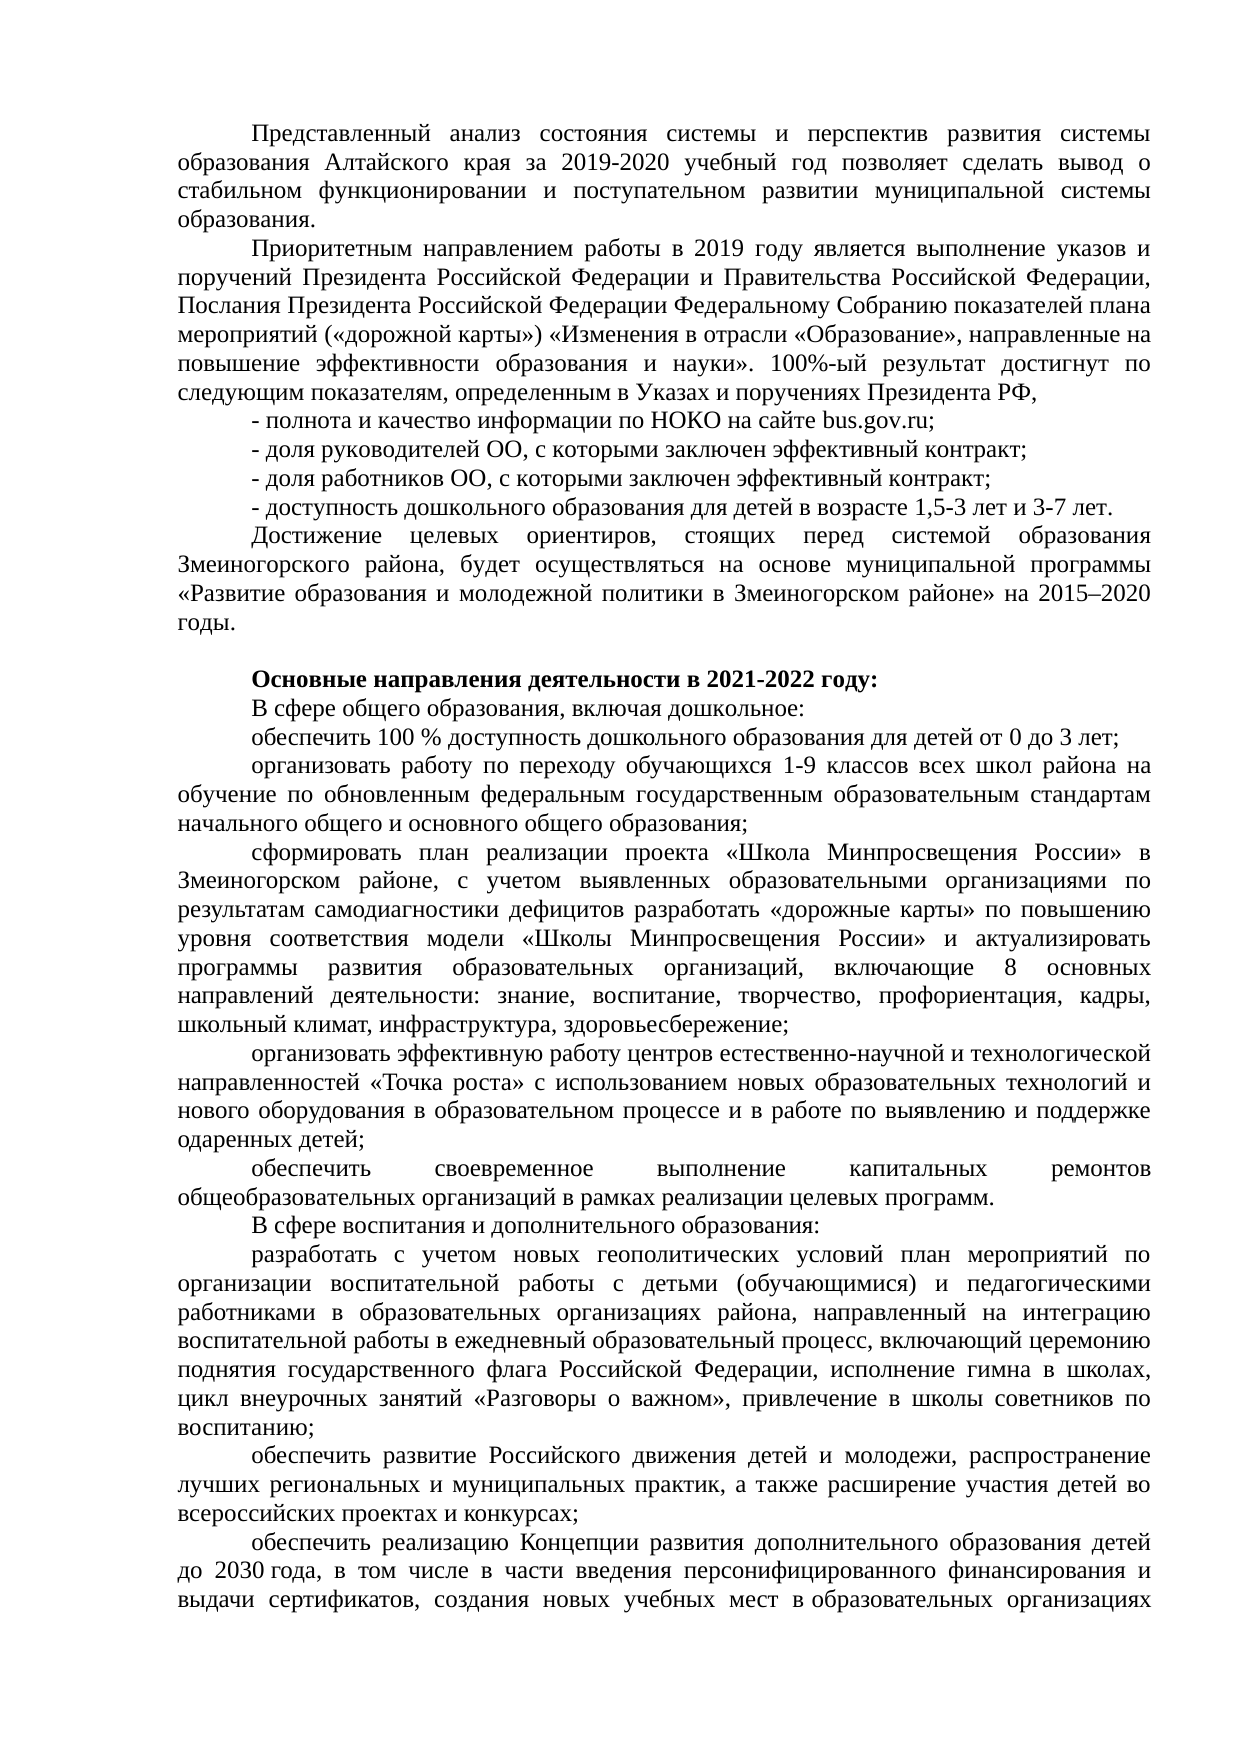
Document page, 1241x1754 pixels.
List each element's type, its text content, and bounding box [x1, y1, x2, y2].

text Основные направления деятельности в 2021-2022 году: [177, 664, 1152, 693]
list В сфере воспитания и дополнительного образования: [177, 1211, 1152, 1239]
text - доля руководителей ОО, с которыми заключен эффективный контракт; [177, 434, 1152, 463]
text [177, 1527, 1152, 1613]
list организовать эффективную работу центров естественно-научной и технологической направленностей «Точка роста» с использованием новых образовательных технологий и нового оборудования в образовательном процессе и в работе по выявлению и поддержке одаренных детей; [177, 1038, 1152, 1153]
text В сфере общего образования, включая дошкольное: [177, 693, 1152, 722]
list обеспечить своевременное выполнение капитальных ремонтов общеобразовательных организаций в рамках реализации целевых программ. [177, 1153, 1152, 1211]
list Представленный анализ состояния системы и перспектив развития системы образования Алтайского края за 2019-2020 учебный год позволяет сделать вывод о стабильном функционировании и поступательном развитии муниципальной системы образования. [177, 118, 1152, 233]
list обеспечить 100 % доступность дошкольного образования для детей от 0 до 3 лет; [177, 722, 1152, 751]
text сформировать план реализации проекта «Школа Минпросвещения России» в Змеиногорском районе, с учетом выявленных образовательными организациями по результатам самодиагностики дефицитов разработать «дорожные карты» по повышению уровня соответствия модели «Школы Минпросвещения России» и актуализировать программы развития образовательных организаций, включающие 8 основных направлений деятельности: знание, воспитание, творчество, профориентация, кадры, школьный климат, инфраструктура, здоровьесбережение; [177, 837, 1152, 1038]
list разработать с учетом новых геополитических условий план мероприятий по организации воспитательной работы с детьми (обучающимися) и педагогическими работниками в образовательных организациях района, направленный на интеграцию воспитательной работы в ежедневный образовательный процесс, включающий церемонию поднятия государственного флага Российской Федерации, исполнение гимна в школах, цикл внеурочных занятий «Разговоры о важном», привлечение в школы советников по воспитанию; [177, 1239, 1152, 1441]
text - полнота и качество информации по НОКО на сайте bus.gov.ru; [177, 406, 1152, 434]
text Приоритетным направлением работы в 2019 году является выполнение указов и поручений Президента Российской Федерации и Правительства Российской Федерации, Послания Президента Российской Федерации Федеральному Собранию показателей плана мероприятий («дорожной карты») «Изменения в отрасли «Образование», направленные на повышение эффективности образования и науки». 100%-ый результат достигнут по следующим показателям, определенным в Указах и поручениях Президента РФ, [177, 233, 1152, 406]
text - доля работников ОО, с которыми заключен эффективный контракт; [177, 463, 1152, 492]
list обеспечить развитие Российского движения детей и молодежи, распространение лучших региональных и муниципальных практик, а также расширение участия детей во всероссийских проектах и конкурсах; [177, 1441, 1152, 1527]
text Достижение целевых ориентиров, стоящих перед системой образования Змеиногорского района, будет осуществляться на основе муниципальной программы «Развитие образования и молодежной политики в Змеиногорском районе» на 2015–2020 годы. [177, 521, 1152, 636]
list организовать работу по переходу обучающихся 1-9 классов всех школ района на обучение по обновленным федеральным государственным образовательным стандартам начального общего и основного общего образования; [177, 751, 1152, 837]
text - доступность дошкольного образования для детей в возрасте 1,5-3 лет и 3-7 лет. [177, 492, 1152, 521]
